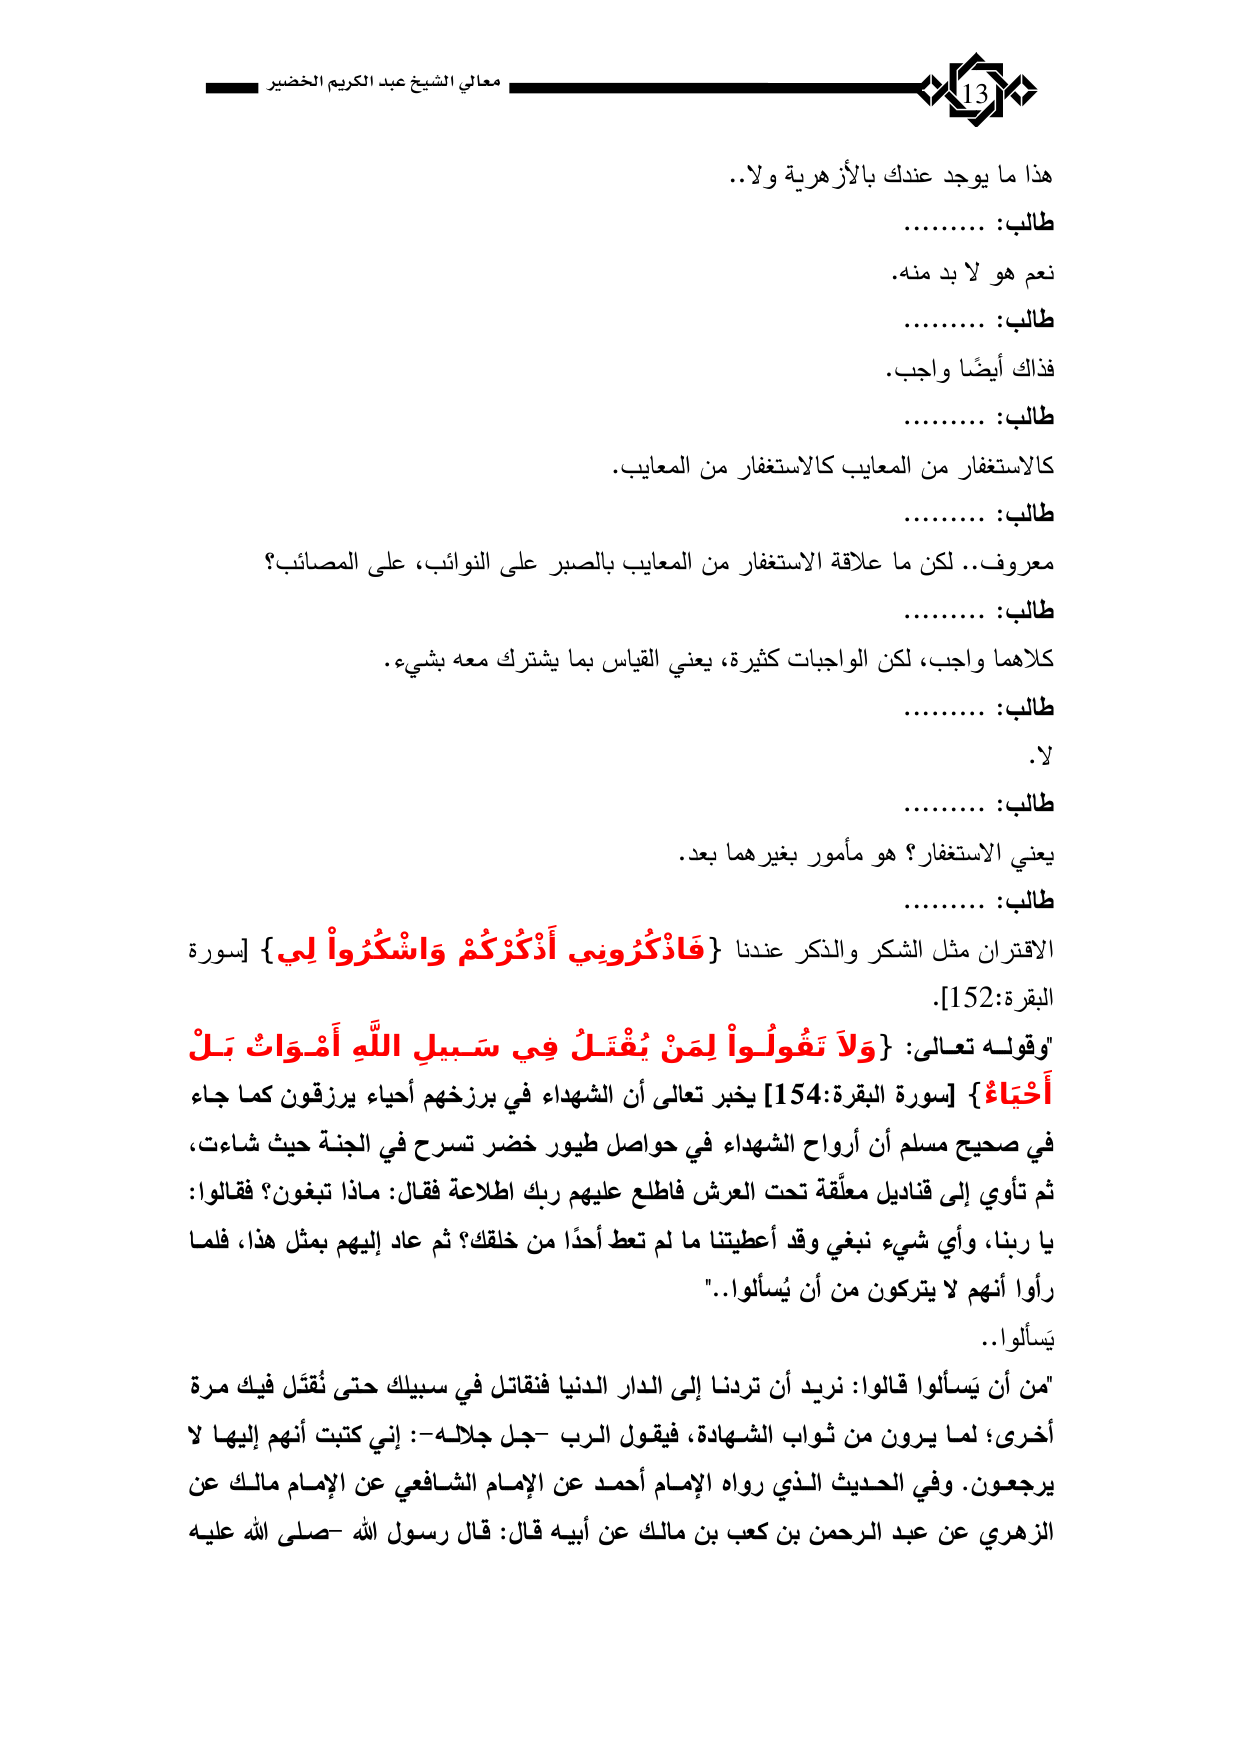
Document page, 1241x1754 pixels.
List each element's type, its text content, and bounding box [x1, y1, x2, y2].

text معروف.. لكن ما علاقة الاستغفار من المعايب بالصبر على النوائب، على المصائب؟ [187, 537, 1053, 586]
text طالب: ......... [187, 489, 1053, 537]
text طالب: ......... [187, 876, 1053, 925]
text نعم هو لا بد منه. [187, 247, 1053, 295]
text هذا ما يوجد عندك بالأزهرية ولا.. [187, 150, 1053, 198]
text كلاهما واجب، لكن الواجبات كثيرة، يعني القياس بما يشترك معه بشيء. [187, 634, 1053, 683]
text لا. [187, 731, 1053, 779]
text يَسألوا.. [187, 1313, 1053, 1361]
text الاقتران مثل الشكر والذكر عندنا {فَاذْكُرُونِي أَذْكُرْكُمْ وَاشْكُرُواْ لِي} [سورة البقرة:152]. [187, 925, 1053, 1022]
text يعني الاستغفار؟ هو مأمور بغيرهما بعد. [187, 828, 1053, 876]
text طالب: ......... [187, 586, 1053, 634]
text طالب: ......... [187, 392, 1053, 441]
text طالب: ......... [187, 683, 1053, 731]
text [187, 1361, 1053, 1555]
text طالب: ......... [187, 779, 1053, 828]
text طالب: ......... [187, 198, 1053, 247]
text "وقوله تعالى: {وَلاَ تَقُولُواْ لِمَنْ يُقْتَلُ فِي سَبيلِ اللَّهِ أَمْوَاتٌ بَلْ أَحْيَاءٌ} [سورة البقرة:154] يخبر تعالى أن الشهداء في برزخهم أحياء يرزقون كما جاء في صحيح مسلم أن أرواح الشهداء في حواصل طيور خضر تسرح في الجنة حيث شاءت، ثم تأوي إلى قناديل معلَّقة تحت العرش فاطلع عليهم ربك اطلاعة فقال: ماذا تبغون؟ فقالوا: يا ربنا، وأي شيء نبغي وقد أعطيتنا ما لم تعط أحدًا من خلقك؟ ثم عاد إليهم بمثل هذا، فلما رأوا أنهم لا يتركون من أن يُسألوا.." [187, 1022, 1053, 1313]
text فذاك أيضًا واجب. [187, 344, 1053, 392]
text كالاستغفار من المعايب كالاستغفار من المعايب. [187, 441, 1053, 489]
text طالب: ......... [187, 295, 1053, 344]
